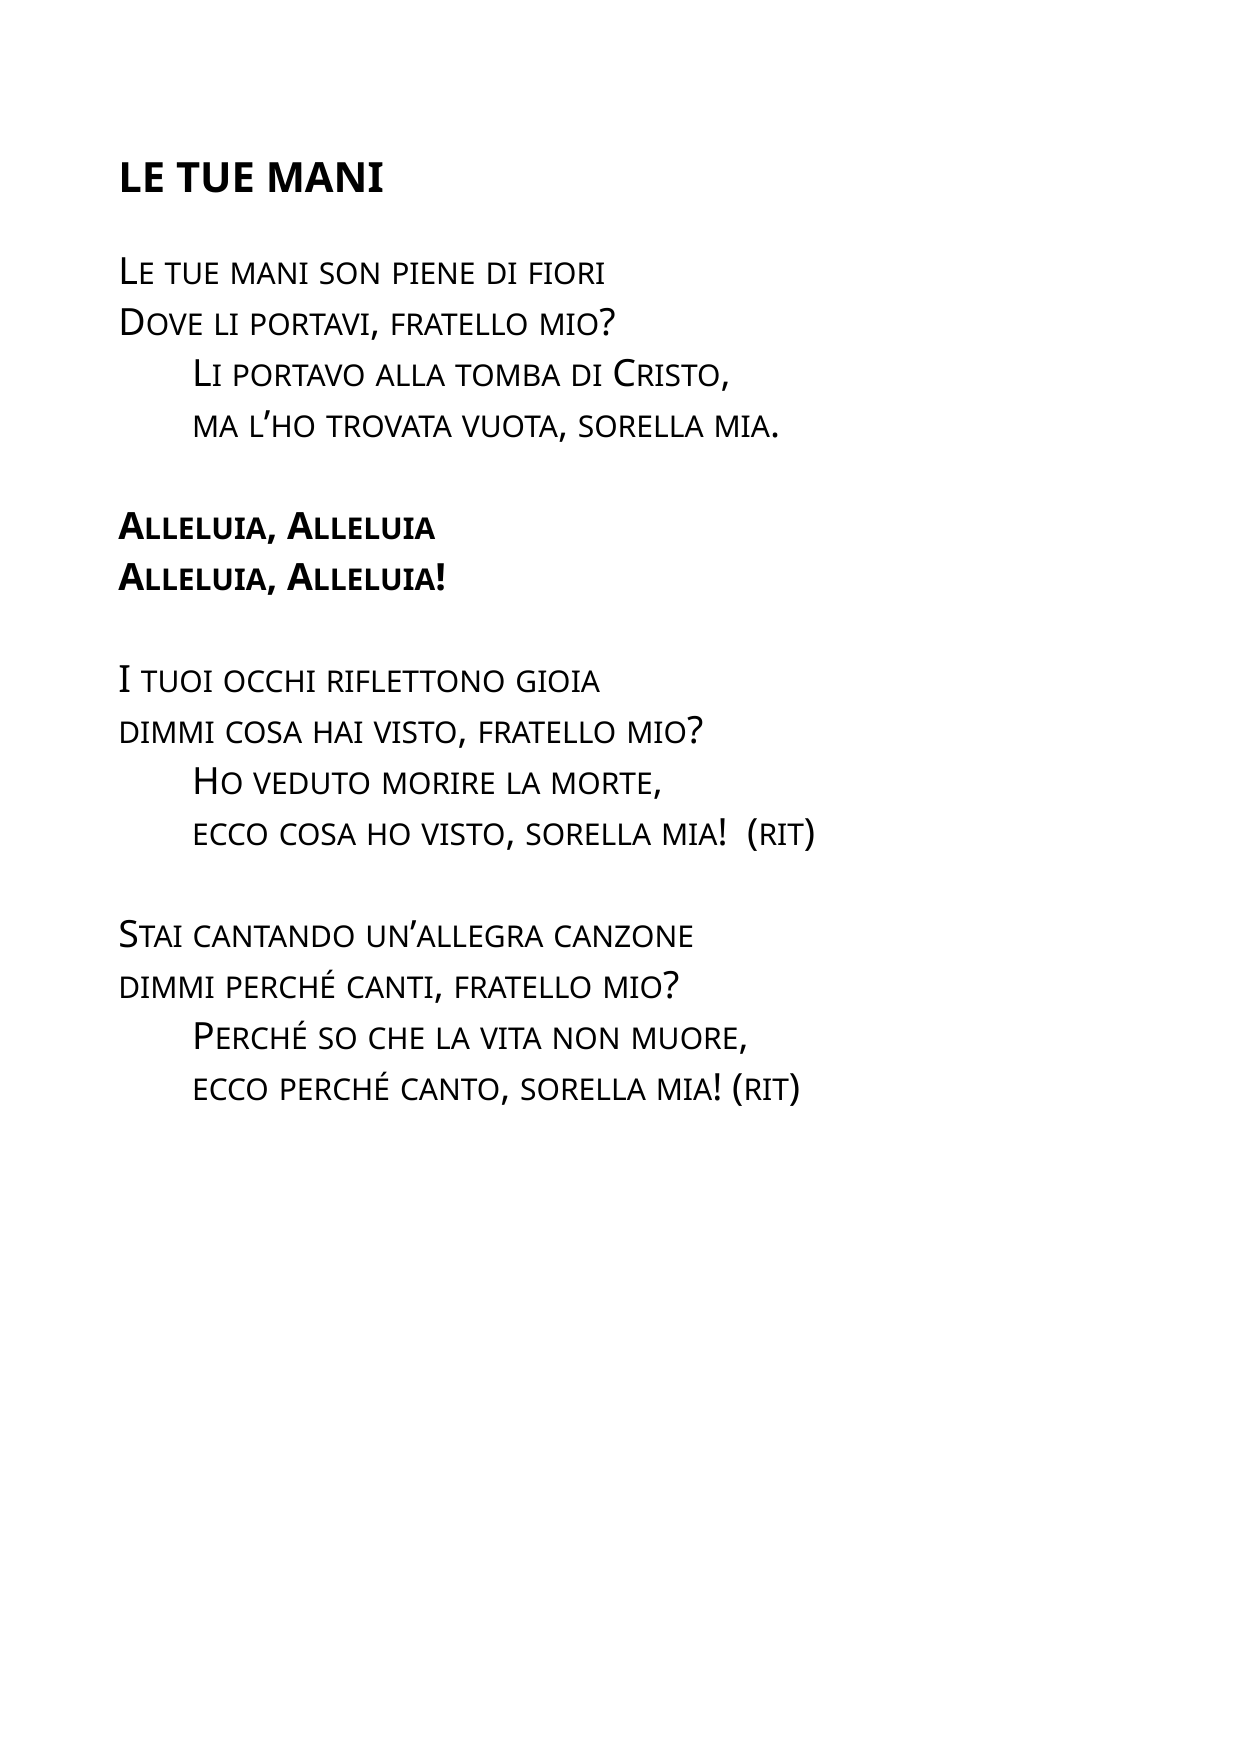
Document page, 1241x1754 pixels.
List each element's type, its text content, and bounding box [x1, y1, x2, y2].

text Alleluia, Alleluia! [118, 550, 1122, 601]
text Le tue mani son piene di fiori [118, 244, 1122, 295]
text LE TUE MANI [118, 148, 1122, 204]
text ecco cosa ho visto, sorella mia! (rit) [192, 806, 1122, 857]
text Ho veduto morire la morte, [192, 754, 1122, 806]
text Alleluia, Alleluia [118, 499, 1122, 550]
text Dove li portavi, fratello mio? [118, 295, 1122, 346]
text dimmi perché canti, fratello mio? [118, 959, 1122, 1010]
text ecco perché canto, sorella mia! (rit) [192, 1061, 1122, 1112]
text dimmi cosa hai visto, fratello mio? [118, 703, 1122, 754]
text I tuoi occhi riflettono gioia [118, 652, 1122, 703]
text Stai cantando un’allegra canzone [118, 908, 1122, 959]
text ma l’ho trovata vuota, sorella mia. [192, 397, 1122, 448]
text Perché so che la vita non muore, [192, 1010, 1122, 1061]
text Li portavo alla tomba di Cristo, [192, 346, 1122, 397]
